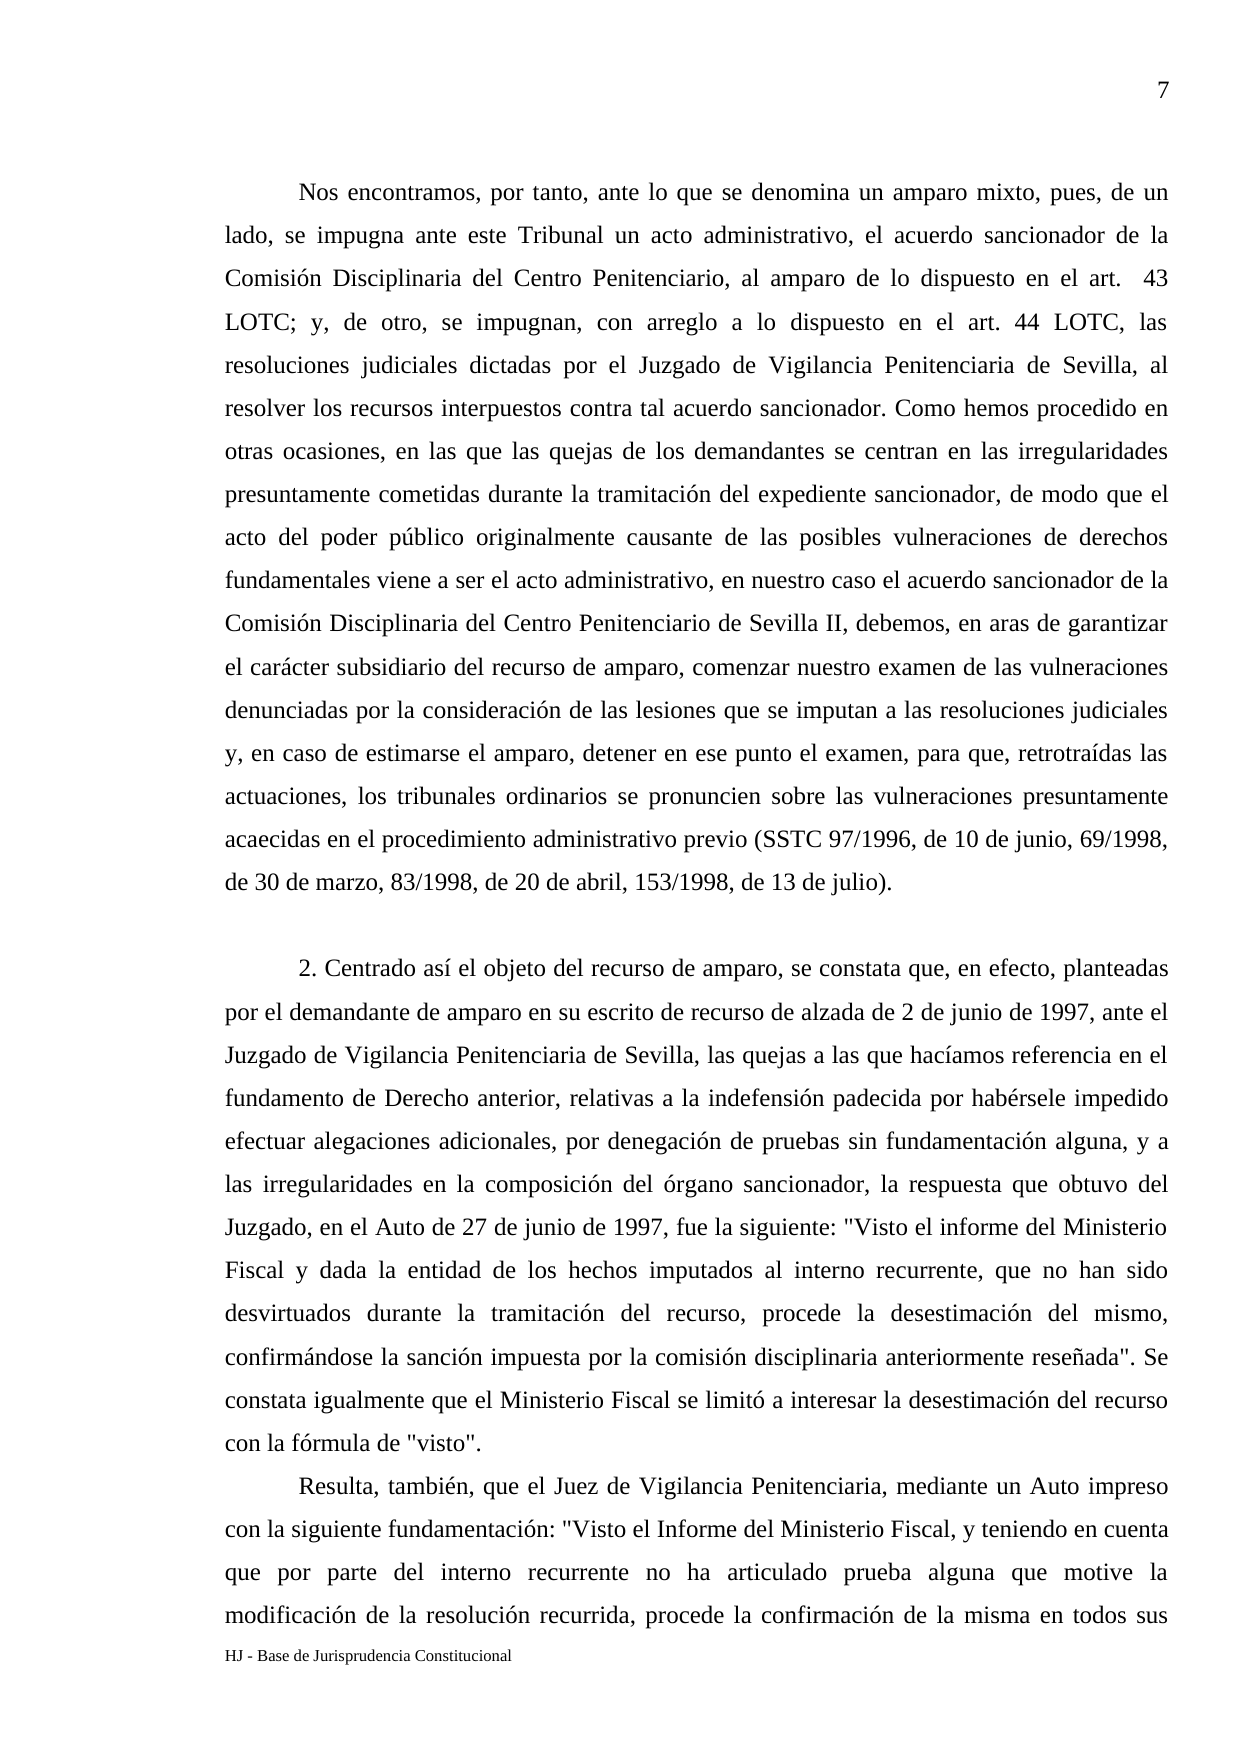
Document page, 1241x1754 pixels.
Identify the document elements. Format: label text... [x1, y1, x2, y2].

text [224, 1471, 1169, 1629]
text 2. Centrado así el objeto del recurso de amparo, se constata que, en efecto, planteadas por el demandante de amparo en su escrito de recurso de alzada de 2 de junio de 1997, ante el Juzgado de Vigilancia Penitenciaria de Sevilla, las quejas a las que hacíamos referencia en el fundamento de Derecho anterior, relativas a la indefensión padecida por habérsele impedido efectuar alegaciones adicionales, por denegación de pruebas sin fundamentación alguna, y a las irregularidades en la composición del órgano sancionador, la respuesta que obtuvo del Juzgado, en el Auto de 27 de junio de 1997, fue la siguiente: "Visto el informe del Ministerio Fiscal y dada la entidad de los hechos imputados al interno recurrente, que no han sido desvirtuados durante la tramitación del recurso, procede la desestimación del mismo, confirmándose la sanción impuesta por la comisión disciplinaria anteriormente reseñada". Se constata igualmente que el Ministerio Fiscal se limitó a interesar la desestimación del recurso con la fórmula de "visto". [224, 953, 1169, 1457]
text Nos encontramos, por tanto, ante lo que se denomina un amparo mixto, pues, de un lado, se impugna ante este Tribunal un acto administrativo, el acuerdo sancionador de la Comisión Disciplinaria del Centro Penitenciario, al amparo de lo dispuesto en el art. 43 LOTC; y, de otro, se impugnan, con arreglo a lo dispuesto en el art. 44 LOTC, las resoluciones judiciales dictadas por el Juzgado de Vigilancia Penitenciaria de Sevilla, al resolver los recursos interpuestos contra tal acuerdo sancionador. Como hemos procedido en otras ocasiones, en las que las quejas de los demandantes se centran en las irregularidades presuntamente cometidas durante la tramitación del expediente sancionador, de modo que el acto del poder público originalmente causante de las posibles vulneraciones de derechos fundamentales viene a ser el acto administrativo, en nuestro caso el acuerdo sancionador de la Comisión Disciplinaria del Centro Penitenciario de Sevilla II, debemos, en aras de garantizar el carácter subsidiario del recurso de amparo, comenzar nuestro examen de las vulneraciones denunciadas por la consideración de las lesiones que se imputan a las resoluciones judiciales y, en caso de estimarse el amparo, detener en ese punto el examen, para que, retrotraídas las actuaciones, los tribunales ordinarios se pronuncien sobre las vulneraciones presuntamente acaecidas en el procedimiento administrativo previo (SSTC 97/1996, de 10 de junio, 69/1998, de 30 de marzo, 83/1998, de 20 de abril, 153/1998, de 13 de julio). [224, 177, 1169, 896]
